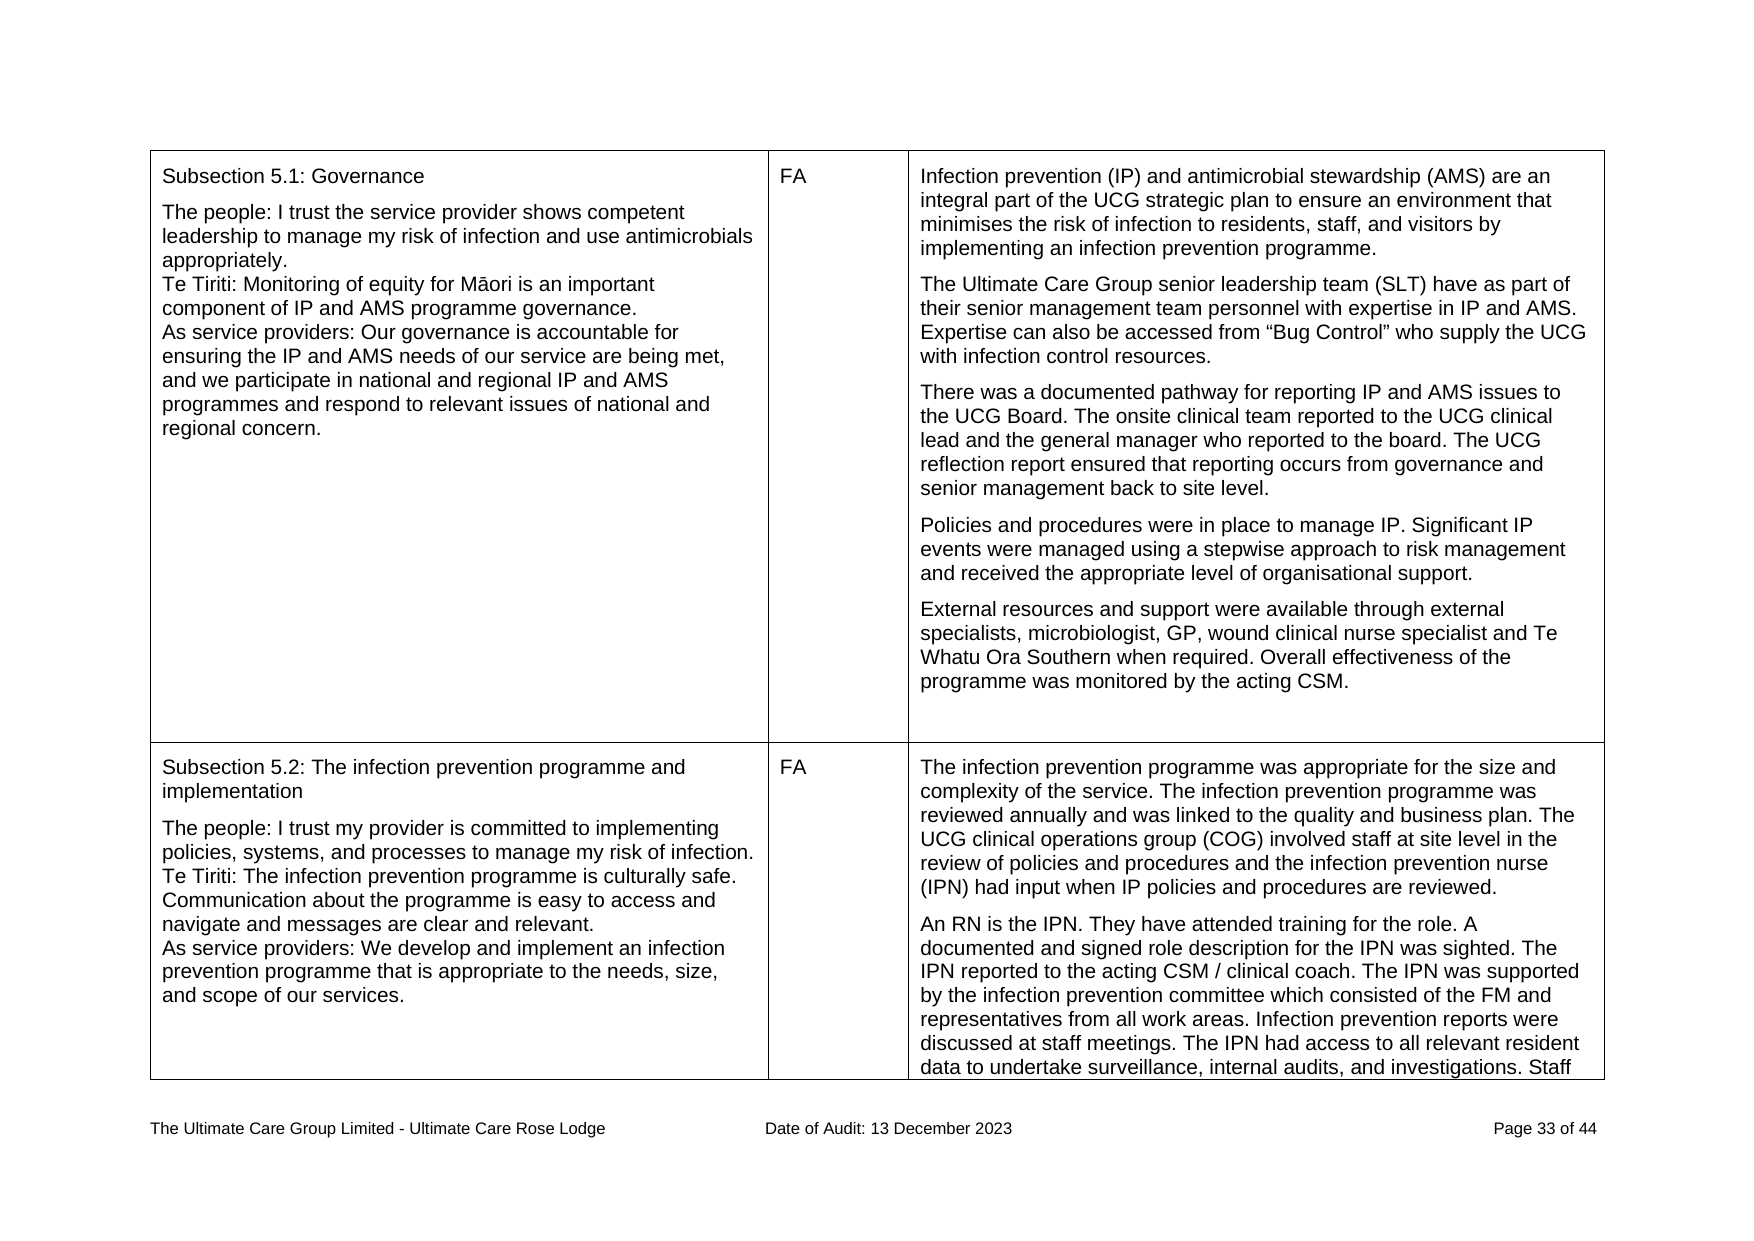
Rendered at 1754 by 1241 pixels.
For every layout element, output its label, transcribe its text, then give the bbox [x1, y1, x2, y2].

table_cell Subsection 5.1: Governance The people: I trust the service provider shows competent leadership to manage my risk of infection and use antimicrobials appropriately. Te Tiriti: Monitoring of equity for Māori is an important component of IP and AMS programme governance. As service providers: Our governance is accountable for ensuring the IP and AMS needs of our service are being met, and we participate in national and regional IP and AMS programmes and respond to relevant issues of national and regional concern. [151, 151, 768, 742]
table_cell Infection prevention (IP) and antimicrobial stewardship (AMS) are an integral part of the UCG strategic plan to ensure an environment that minimises the risk of infection to residents, staff, and visitors by implementing an infection prevention programme. The Ultimate Care Group senior leadership team (SLT) have as part of their senior management team personnel with expertise in IP and AMS. Expertise can also be accessed from “Bug Control” who supply the UCG with infection control resources. There was a documented pathway for reporting IP and AMS issues to the UCG Board. The onsite clinical team reported to the UCG clinical lead and the general manager who reported to the board. The UCG reflection report ensured that reporting occurs from governance and senior management back to site level. Policies and procedures were in place to manage IP. Significant IP events were managed using a stepwise approach to risk management and received the appropriate level of organisational support. External resources and support were available through external specialists, microbiologist, GP, wound clinical nurse specialist and Te Whatu Ora Southern when required. Overall effectiveness of the programme was monitored by the acting CSM. [909, 151, 1604, 742]
table_cell FA [769, 151, 908, 742]
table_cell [151, 743, 768, 1079]
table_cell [909, 743, 1604, 1079]
table_cell FA [769, 743, 908, 1079]
